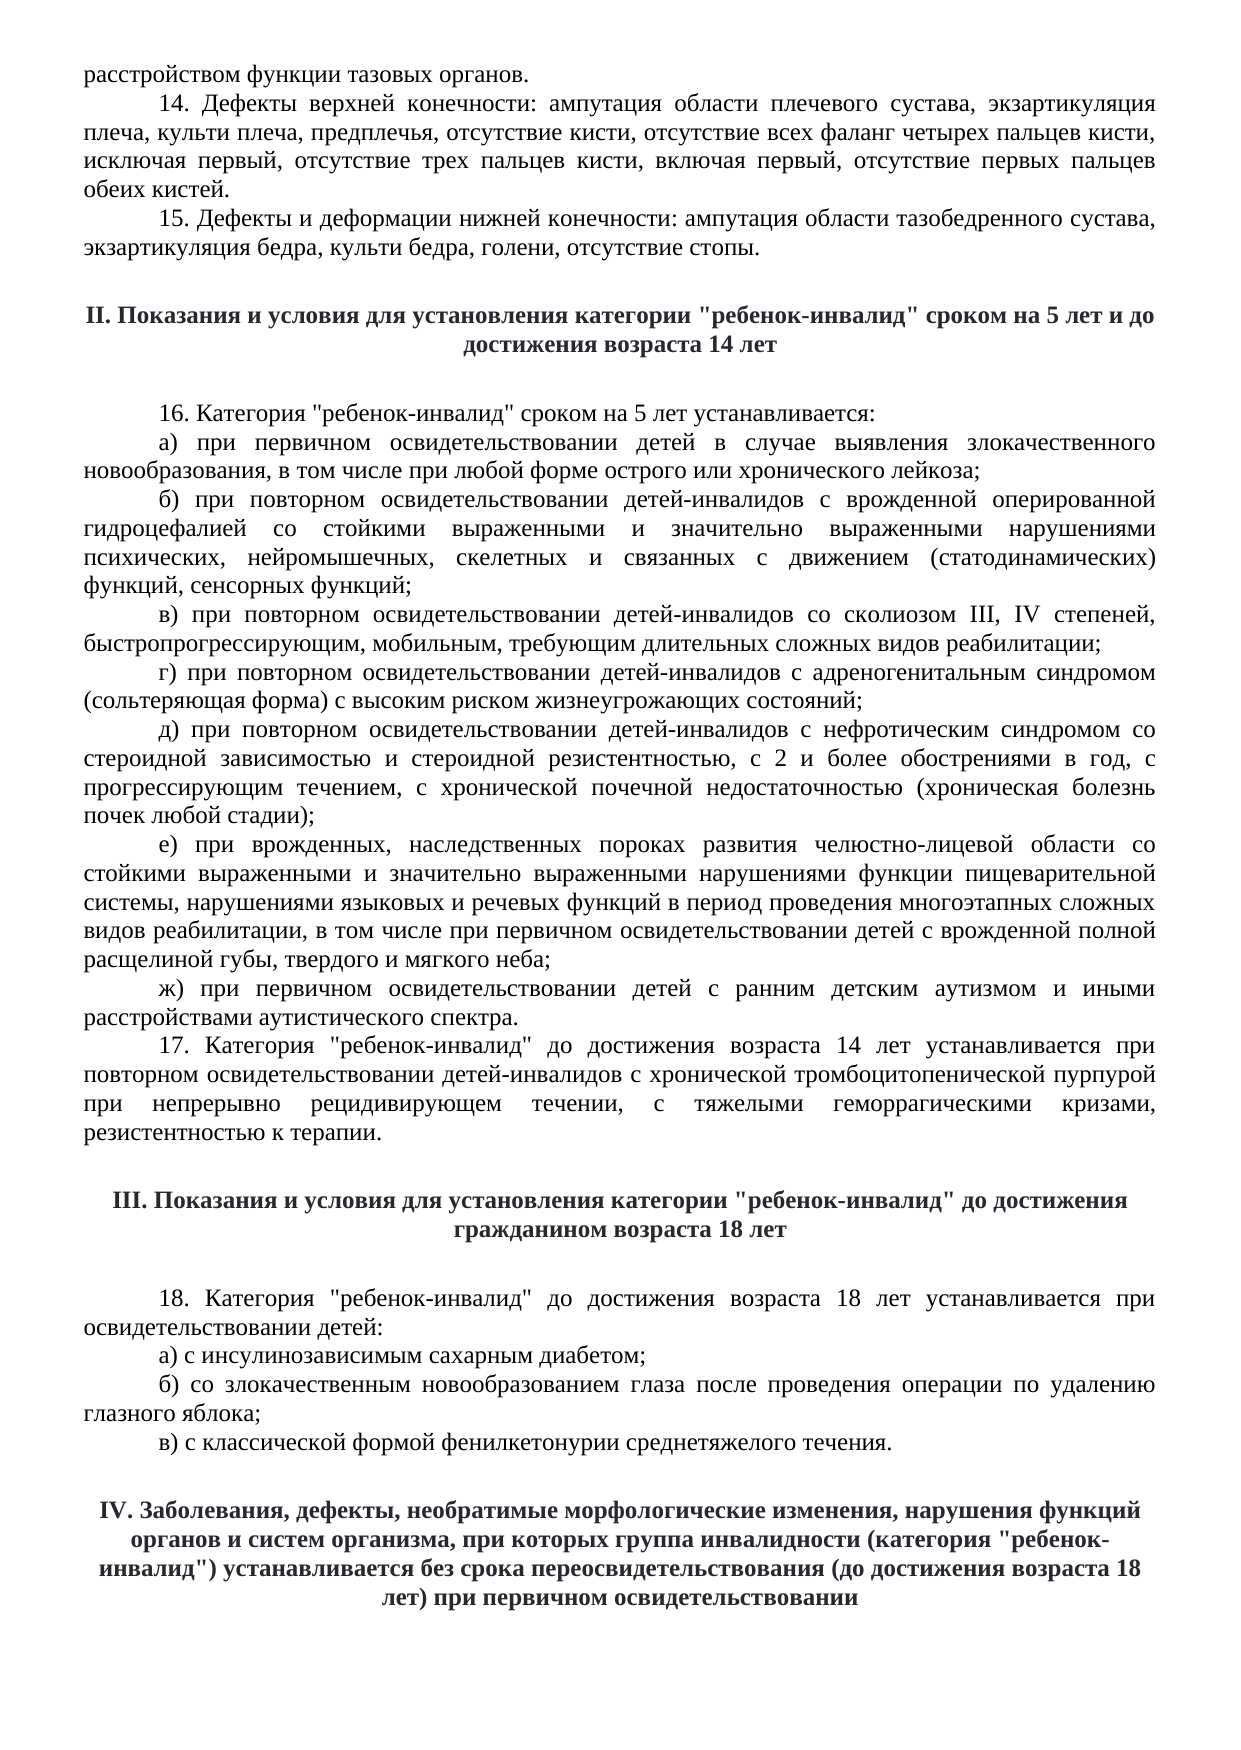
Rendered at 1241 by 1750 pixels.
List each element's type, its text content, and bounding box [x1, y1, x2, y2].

text 15. Дефекты и деформации нижней конечности: ампутация области тазобедренного сустава, экзартикуляция бедра, культи бедра, голени, отсутствие стопы. [83, 203, 1157, 260]
text б) при повторном освидетельствовании детей-инвалидов с врожденной оперированной гидроцефалией со стойкими выраженными и значительно выраженными нарушениями психических, нейромышечных, скелетных и связанных с движением (статодинамических) функций, сенсорных функций; [83, 484, 1157, 599]
text 16. Категория "ребенок-инвалид" сроком на 5 лет устанавливается: [83, 398, 1157, 427]
text а) при первичном освидетельствовании детей в случае выявления злокачественного новообразования, в том числе при любой форме острого или хронического лейкоза; [83, 427, 1157, 484]
text а) с инсулинозависимым сахарным диабетом; [83, 1340, 1157, 1369]
subtitle II. Показания и условия для установления категории "ребенок-инвалид" сроком на 5 лет и до достижения возраста 14 лет [83, 300, 1157, 358]
text д) при повторном освидетельствовании детей-инвалидов с нефротическим синдромом со стероидной зависимостью и стероидной резистентностью, с 2 и более обострениями в год, с прогрессирующим течением, с хронической почечной недостаточностью (хроническая болезнь почек любой стадии); [83, 714, 1157, 829]
text в) при повторном освидетельствовании детей-инвалидов со сколиозом III, IV степеней, быстропрогрессирующим, мобильным, требующим длительных сложных видов реабилитации; [83, 599, 1157, 657]
text 17. Категория "ребенок-инвалид" до достижения возраста 14 лет устанавливается при повторном освидетельствовании детей-инвалидов с хронической тромбоцитопенической пурпурой при непрерывно рецидивирующем течении, с тяжелыми геморрагическими кризами, резистентностью к терапии. [83, 1030, 1157, 1145]
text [83, 59, 1157, 88]
subtitle III. Показания и условия для установления категории "ребенок-инвалид" до достижения гражданином возраста 18 лет [83, 1185, 1157, 1243]
text 18. Категория "ребенок-инвалид" до достижения возраста 18 лет устанавливается при освидетельствовании детей: [83, 1283, 1157, 1340]
text ж) при первичном освидетельствовании детей с ранним детским аутизмом и иными расстройствами аутистического спектра. [83, 973, 1157, 1030]
text г) при повторном освидетельствовании детей-инвалидов с адреногенитальным синдромом (сольтеряющая форма) с высоким риском жизнеугрожающих состояний; [83, 657, 1157, 714]
text в) с классической формой фенилкетонурии среднетяжелого течения. [83, 1427, 1157, 1455]
text б) со злокачественным новообразованием глаза после проведения операции по удалению глазного яблока; [83, 1369, 1157, 1427]
subtitle IV. Заболевания, дефекты, необратимые морфологические изменения, нарушения функций органов и систем организма, при которых группа инвалидности (категория "ребенок-инвалид") устанавливается без срока переосвидетельствования (до достижения возраста 18 лет) при первичном освидетельствовании [83, 1495, 1157, 1610]
text е) при врожденных, наследственных пороках развития челюстно-лицевой области со стойкими выраженными и значительно выраженными нарушениями функции пищеварительной системы, нарушениями языковых и речевых функций в период проведения многоэтапных сложных видов реабилитации, в том числе при первичном освидетельствовании детей с врожденной полной расщелиной губы, твердого и мягкого неба; [83, 829, 1157, 973]
text 14. Дефекты верхней конечности: ампутация области плечевого сустава, экзартикуляция плеча, культи плеча, предплечья, отсутствие кисти, отсутствие всех фаланг четырех пальцев кисти, исключая первый, отсутствие трех пальцев кисти, включая первый, отсутствие первых пальцев обеих кистей. [83, 88, 1157, 203]
